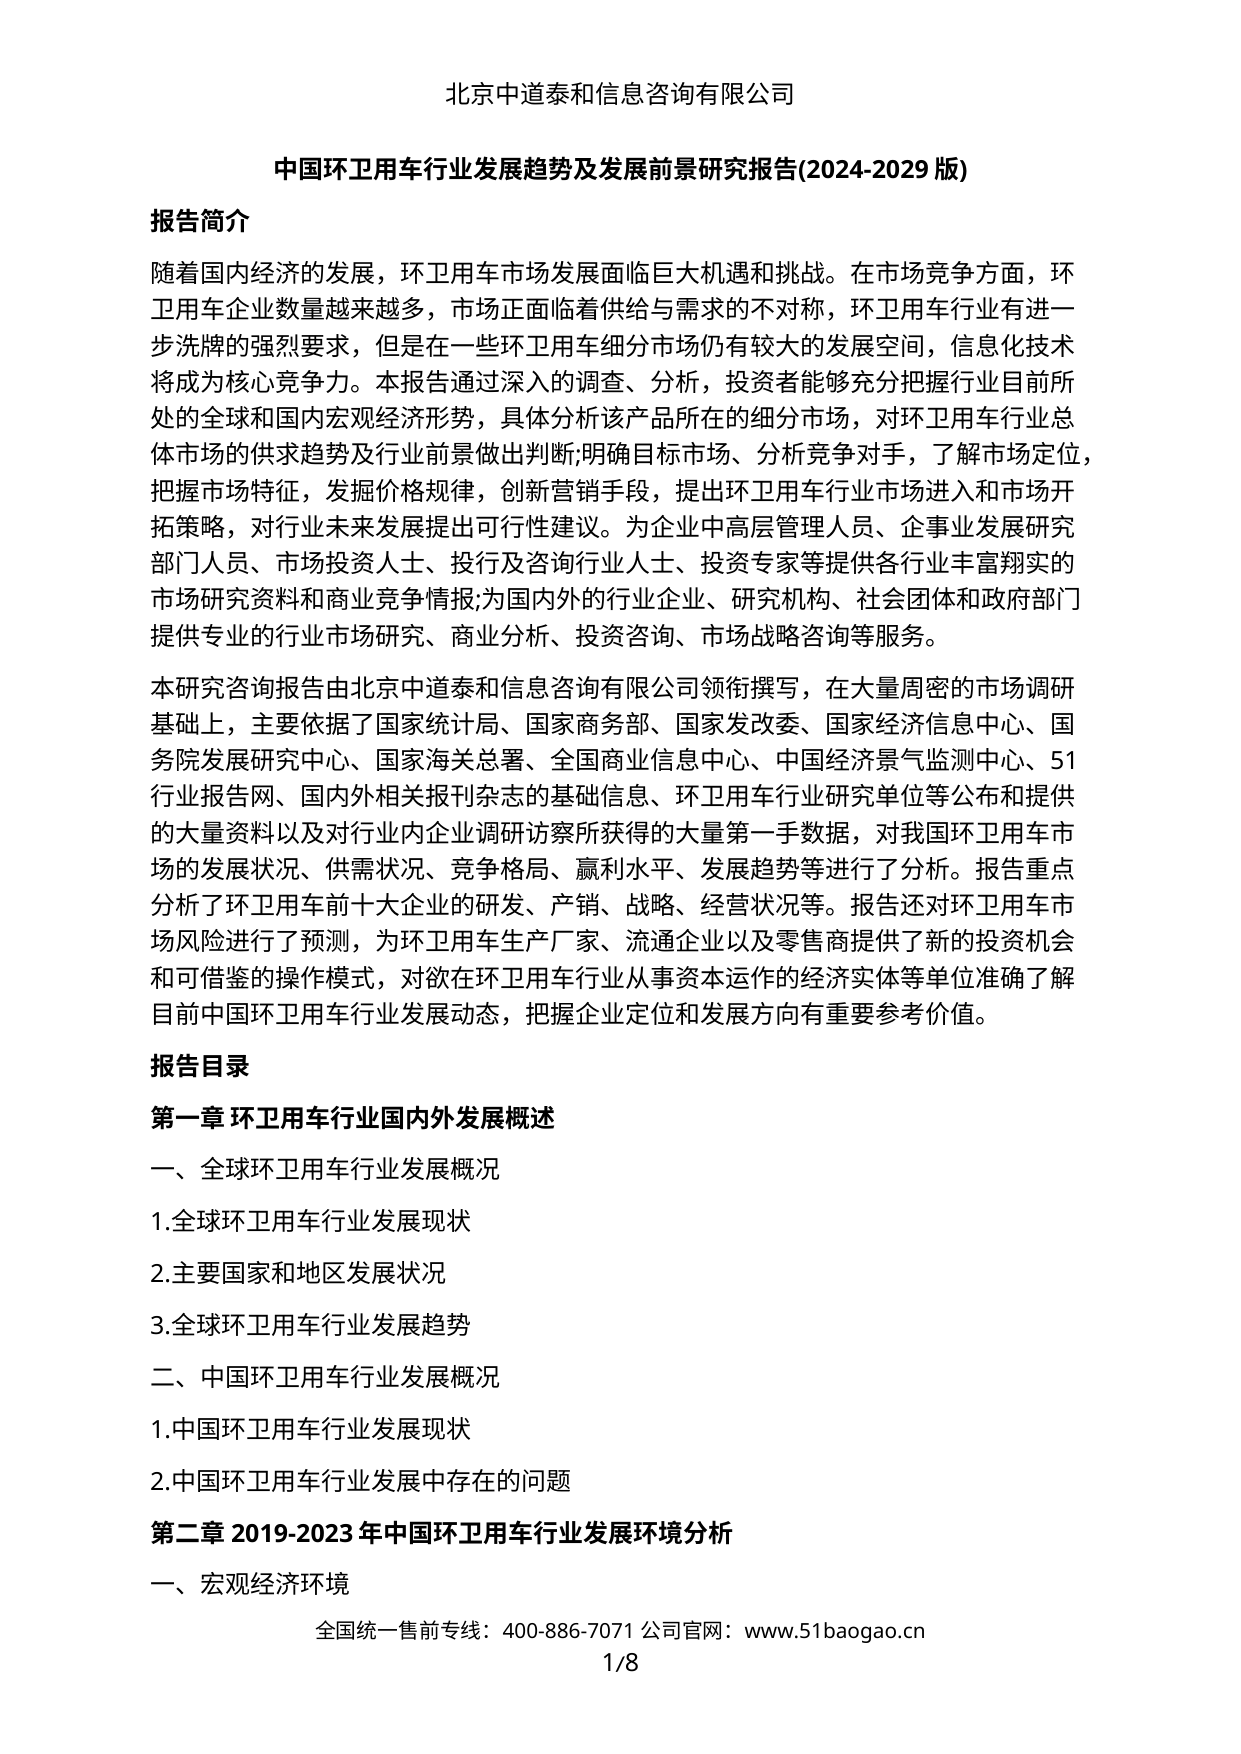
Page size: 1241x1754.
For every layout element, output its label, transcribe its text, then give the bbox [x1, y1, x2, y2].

text 1.中国环卫用车行业发展现状 [150, 1409, 1090, 1446]
text 2.中国环卫用车行业发展中存在的问题 [150, 1461, 1090, 1497]
text 报告目录 [150, 1046, 1090, 1082]
text 一、宏观经济环境 [150, 1565, 1090, 1601]
text 第一章 环卫用车行业国内外发展概述 [150, 1098, 1090, 1134]
text 第二章 2019-2023年中国环卫用车行业发展环境分析 [150, 1513, 1090, 1549]
text 报告简介 [150, 202, 1090, 238]
text 二、中国环卫用车行业发展概况 [150, 1357, 1090, 1394]
text 本研究咨询报告由北京中道泰和信息咨询有限公司领衔撰写，在大量周密的市场调研基础上，主要依据了国家统计局、国家商务部、国家发改委、国家经济信息中心、国务院发展研究中心、国家海关总署、全国商业信息中心、中国经济景气监测中心、51行业报告网、国内外相关报刊杂志的基础信息、环卫用车行业研究单位等公布和提供的大量资料以及对行业内企业调研访察所获得的大量第一手数据，对我国环卫用车市场的发展状况、供需状况、竞争格局、赢利水平、发展趋势等进行了分析。报告重点分析了环卫用车前十大企业的研发、产销、战略、经营状况等。报告还对环卫用车市场风险进行了预测，为环卫用车生产厂家、流通企业以及零售商提供了新的投资机会和可借鉴的操作模式，对欲在环卫用车行业从事资本运作的经济实体等单位准确了解目前中国环卫用车行业发展动态，把握企业定位和发展方向有重要参考价值。 [150, 668, 1090, 1031]
text 随着国内经济的发展，环卫用车市场发展面临巨大机遇和挑战。在市场竞争方面，环卫用车企业数量越来越多，市场正面临着供给与需求的不对称，环卫用车行业有进一步洗牌的强烈要求，但是在一些环卫用车细分市场仍有较大的发展空间，信息化技术将成为核心竞争力。本报告通过深入的调查、分析，投资者能够充分把握行业目前所处的全球和国内宏观经济形势，具体分析该产品所在的细分市场，对环卫用车行业总体市场的供求趋势及行业前景做出判断;明确目标市场、分析竞争对手，了解市场定位，把握市场特征，发掘价格规律，创新营销手段，提出环卫用车行业市场进入和市场开拓策略，对行业未来发展提出可行性建议。为企业中高层管理人员、企事业发展研究部门人员、市场投资人士、投行及咨询行业人士、投资专家等提供各行业丰富翔实的市场研究资料和商业竞争情报;为国内外的行业企业、研究机构、社会团体和政府部门提供专业的行业市场研究、商业分析、投资咨询、市场战略咨询等服务。 [150, 254, 1090, 652]
text 一、全球环卫用车行业发展概况 [150, 1150, 1090, 1186]
text 2.主要国家和地区发展状况 [150, 1254, 1090, 1290]
text 中国环卫用车行业发展趋势及发展前景研究报告(2024-2029版) [150, 150, 1090, 186]
text 1.全球环卫用车行业发展现状 [150, 1202, 1090, 1238]
text 3.全球环卫用车行业发展趋势 [150, 1306, 1090, 1342]
